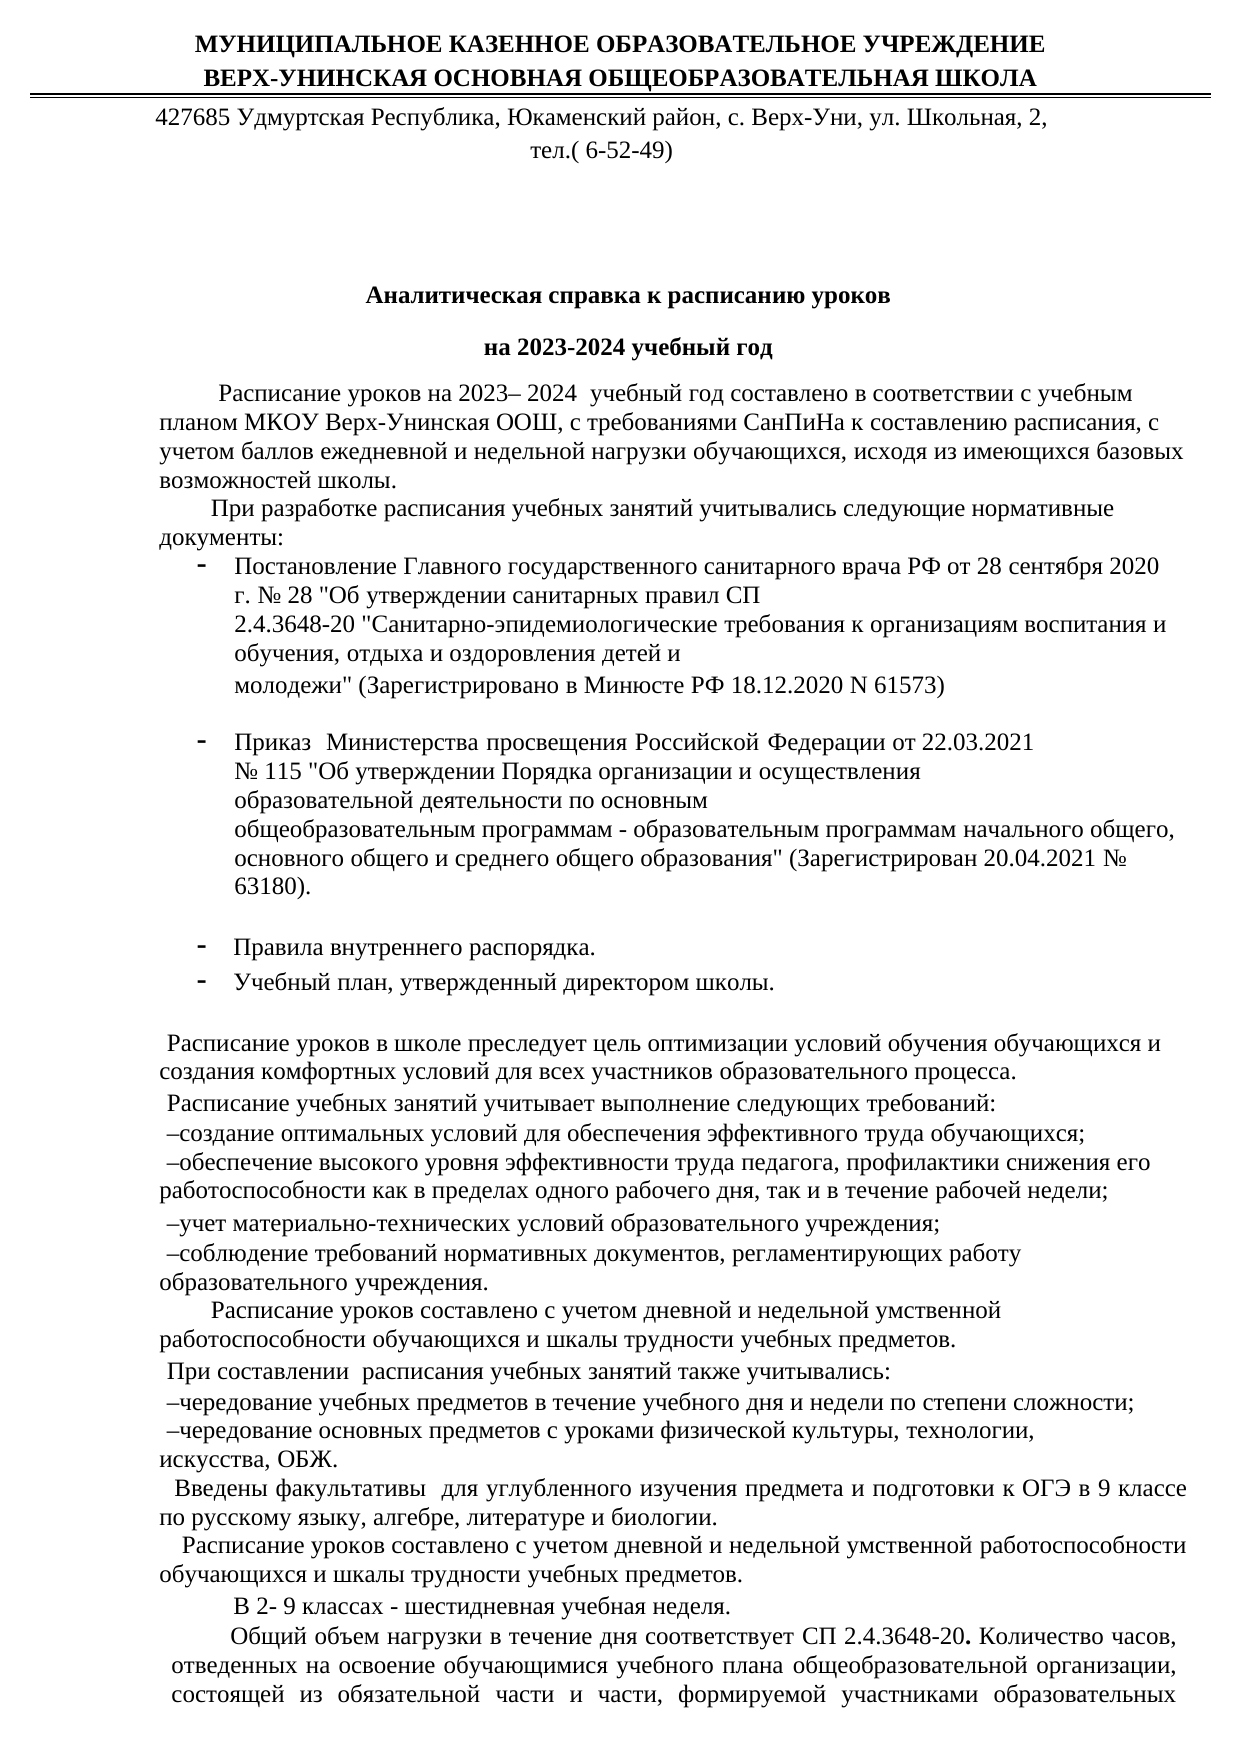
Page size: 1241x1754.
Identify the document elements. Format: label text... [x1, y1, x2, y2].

text тел.( 6-52-49) [0, 135, 1211, 164]
text При разработке расписания учебных занятий учитывались следующие нормативные документы: [159, 493, 1189, 551]
text Расписание уроков составлено с учетом дневной и недельной умственной работоспособности обучающихся и шкалы трудности учебных предметов. [159, 1530, 1186, 1588]
text –чередование учебных предметов в течение учебного дня и недели по степени сложности; [159, 1387, 1189, 1415]
text Введены факультативы для углубленного изучения предмета и подготовки к ОГЭ в 9 классе по русскому языку, алгебре, литературе и биологии. [159, 1473, 1188, 1530]
text 427685 Удмуртская Республика, Юкаменский район, с. Верх-Уни, ул. Школьная, 2, [0, 102, 1211, 131]
text –чередование основных предметов с уроками физической культуры, технологии, искусства, ОБЖ. [159, 1415, 1062, 1473]
text –создание оптимальных условий для обеспечения эффективного труда обучающихся; [159, 1118, 1189, 1147]
text молодежи" (Зарегистрировано в Минюсте РФ 18.12.2020 N 61573) [234, 667, 1211, 700]
text МУНИЦИПАЛЬНОЕ КАЗЕННОЕ ОБРАЗОВАТЕЛЬНОЕ УЧРЕЖДЕНИЕ [29, 29, 1211, 58]
text Расписание уроков на 2023– 2024 учебный год составлено в соответствии с учебным планом МКОУ Верх-Унинская ООШ, с требованиями СанПиНа к составлению расписания, с учетом баллов ежедневной и недельной нагрузки обучающихся, исходя из имеющихся базовых возможностей школы. [159, 378, 1189, 493]
text ВЕРХ-УНИНСКАЯ ОСНОВНАЯ ОБЩЕОБРАЗОВАТЕЛЬНАЯ ШКОЛА [29, 63, 1211, 98]
text Расписание уроков в школе преследует цель оптимизации условий обучения обучающихся и создания комфортных условий для всех участников образовательного процесса. [159, 1028, 1189, 1085]
list Учебный план, утвержденный директором школы. [197, 962, 1211, 998]
text Расписание уроков составлено с учетом дневной и недельной умственной работоспособности обучающихся и шкалы трудности учебных предметов. [159, 1295, 1189, 1353]
list Приказ Министерства просвещения Российской Федерации от 22.03.2021 № 115 "Об утверждении Порядка организации и осуществления образовательной деятельности по основным [197, 727, 1058, 814]
list Постановление Главного государственного санитарного врача РФ от 28 сентября 2020 г. № 28 "Об утверждении санитарных правил СП [197, 551, 1169, 609]
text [171, 1621, 1177, 1707]
text В 2- 9 классах - шестидневная учебная неделя. [233, 1588, 1211, 1621]
text общеобразовательным программам - образовательным программам начального общего, основного общего и среднего общего образования" (Зарегистрирован 20.04.2021 № 63180). [234, 814, 1189, 900]
text 2.4.3648-20 "Санитарно-эпидемиологические требования к организациям воспитания и обучения, отдыха и оздоровления детей и [234, 609, 1189, 667]
text Аналитическая справка к расписанию уроков [148, 280, 1062, 308]
text на 2023-2024 учебный год [148, 332, 1062, 361]
text При составлении расписания учебных занятий также учитывались: [167, 1353, 1211, 1387]
text Расписание учебных занятий учитывает выполнение следующих требований: [167, 1085, 1211, 1118]
text –обеспечение высокого уровня эффективности труда педагога, профилактики снижения его работоспособности как в пределах одного рабочего дня, так и в течение рабочей недели; [159, 1147, 1189, 1204]
text –учет материально-технических условий образовательного учреждения; [167, 1204, 1211, 1238]
text –соблюдение требований нормативных документов, регламентирующих работу образовательного учреждения. [159, 1238, 1189, 1295]
list Правила внутреннего распорядка. [197, 927, 1211, 962]
